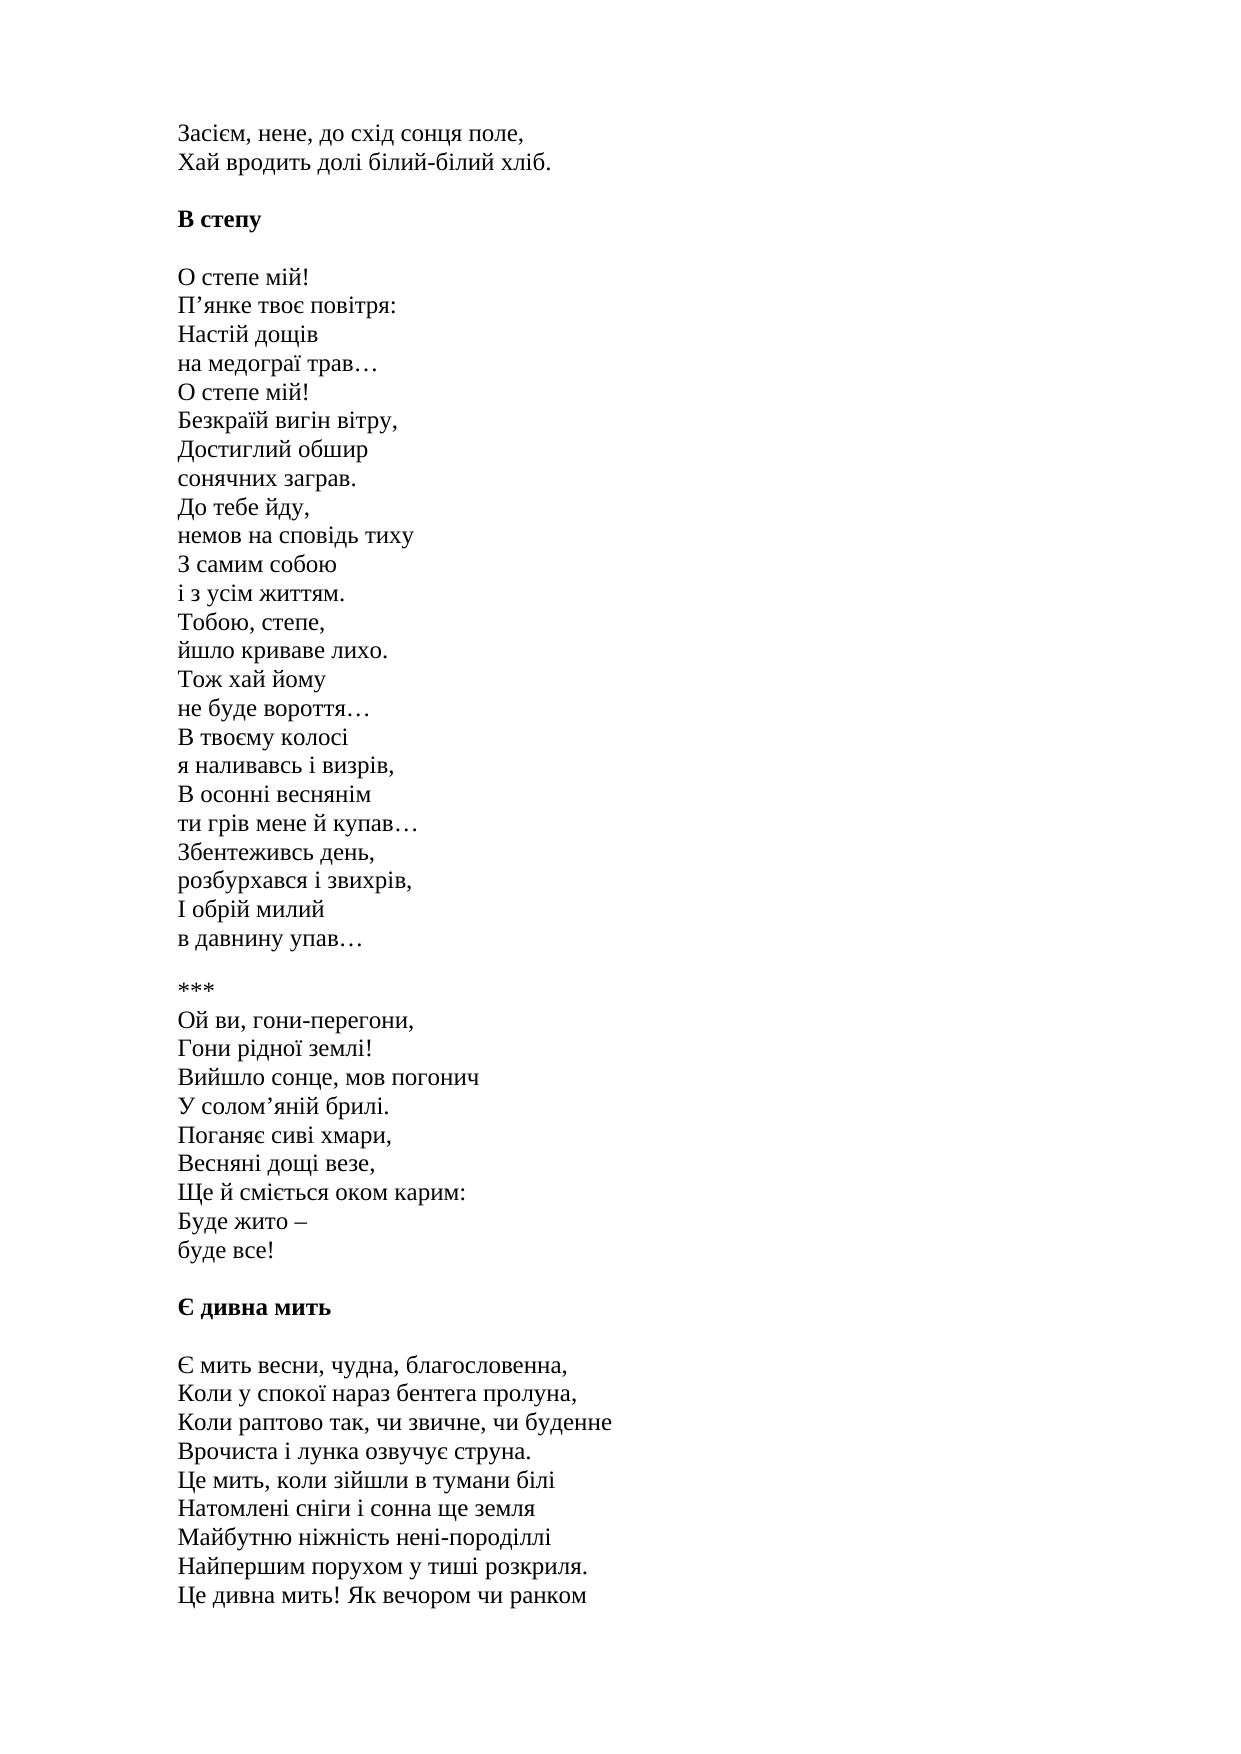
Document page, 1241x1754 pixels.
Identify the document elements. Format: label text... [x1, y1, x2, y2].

text Коли у спокої нараз бентега пролуна, [177, 1378, 1152, 1407]
text Врочиста і лунка озвучує струна. [177, 1436, 1152, 1465]
text Це дивна мить! Як вечором чи ранком [177, 1580, 1152, 1608]
text Є мить весни, чудна, благословенна, [177, 1350, 1152, 1378]
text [177, 118, 1152, 233]
text Натомлені сніги і сонна ще земля [177, 1493, 1152, 1522]
text Є дивна мить [177, 1292, 1152, 1321]
text О степе мій! П’янке твоє повітря: Настій дощів на медограї трав… О степе мій! Безкраїй вигін вітру, Достиглий обшир сонячних заграв. До тебе йду, немов на сповідь тиху З самим собою і з усім життям. Тобою, степе, йшло криваве лихо. Тож хай йому не буде вороття… В твоєму колосі я наливавсь і визрів, В осонні веснянім ти грів мене й купав… Збентеживсь день, розбурхався і звихрів, І обрій милий в давнину упав… [177, 233, 1152, 976]
text Майбутню ніжність нені-породіллі [177, 1522, 1152, 1551]
text Це мить, коли зійшли в тумани білі [177, 1465, 1152, 1493]
text *** Ой ви, гони-перегони, Гони рідної землі! Вийшло сонце, мов погонич У солом’яній брилі. Поганяє сиві хмари, Весняні дощі везе, Ще й сміється оком карим: Буде жито – буде все! [177, 976, 1152, 1263]
text Коли раптово так, чи звичне, чи буденне [177, 1407, 1152, 1436]
text Найпершим порухом у тиші розкриля. [177, 1551, 1152, 1580]
